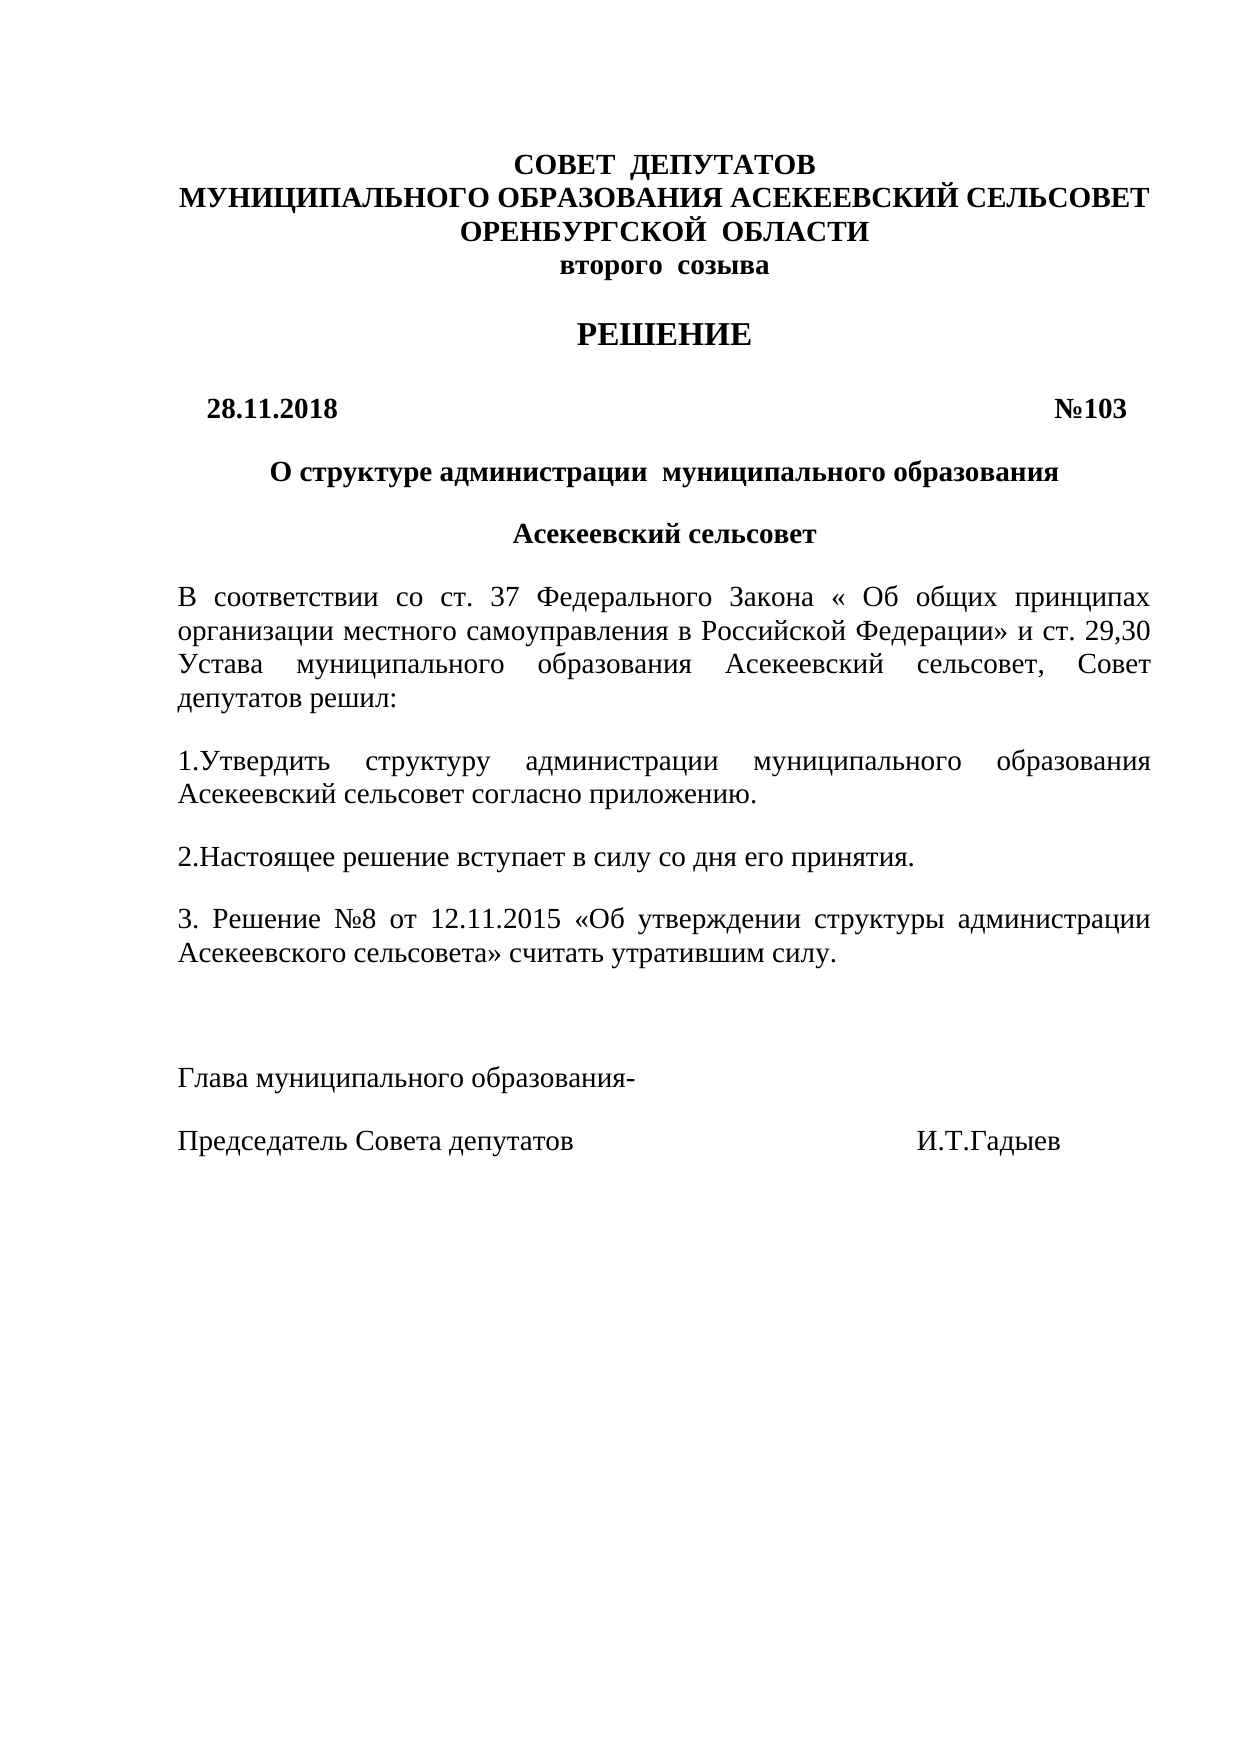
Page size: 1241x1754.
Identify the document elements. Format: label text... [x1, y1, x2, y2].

text О структуре администрации муниципального образования [177, 454, 1152, 487]
subtitle ОРЕНБУРГСКОЙ ОБЛАСТИ [177, 214, 1152, 247]
text 28.11.2018 №103 [177, 391, 1152, 425]
subtitle РЕШЕНИЕ [177, 314, 1152, 353]
subtitle СОВЕТ ДЕПУТАТОВ [177, 147, 1152, 180]
text 3. Решение №8 от 12.11.2015 «Об утверждении структуры администрации Асекеевского сельсовета» считать утратившим силу. [177, 902, 1152, 969]
text Председатель Совета депутатов И.Т.Гадыев [177, 1123, 1152, 1157]
text 1.Утвердить структуру администрации муниципального образования Асекеевский сельсовет согласно приложению. [177, 743, 1152, 810]
text второго созыва [177, 247, 1152, 281]
text В соответствии со ст. 37 Федерального Закона « Об общих принципах организации местного самоуправления в Российской Федерации» и ст. 29,30 Устава муниципального образования Асекеевский сельсовет, Совет депутатов решил: [177, 579, 1152, 713]
text Асекеевский сельсовет [177, 517, 1152, 550]
subtitle МУНИЦИПАЛЬНОГО ОБРАЗОВАНИЯ АСЕКЕЕВСКИЙ СЕЛЬСОВЕТ [177, 180, 1152, 214]
text Глава муниципального образования- [177, 1061, 1152, 1094]
text 2.Настоящее решение вступает в силу со дня его принятия. [177, 839, 1152, 872]
